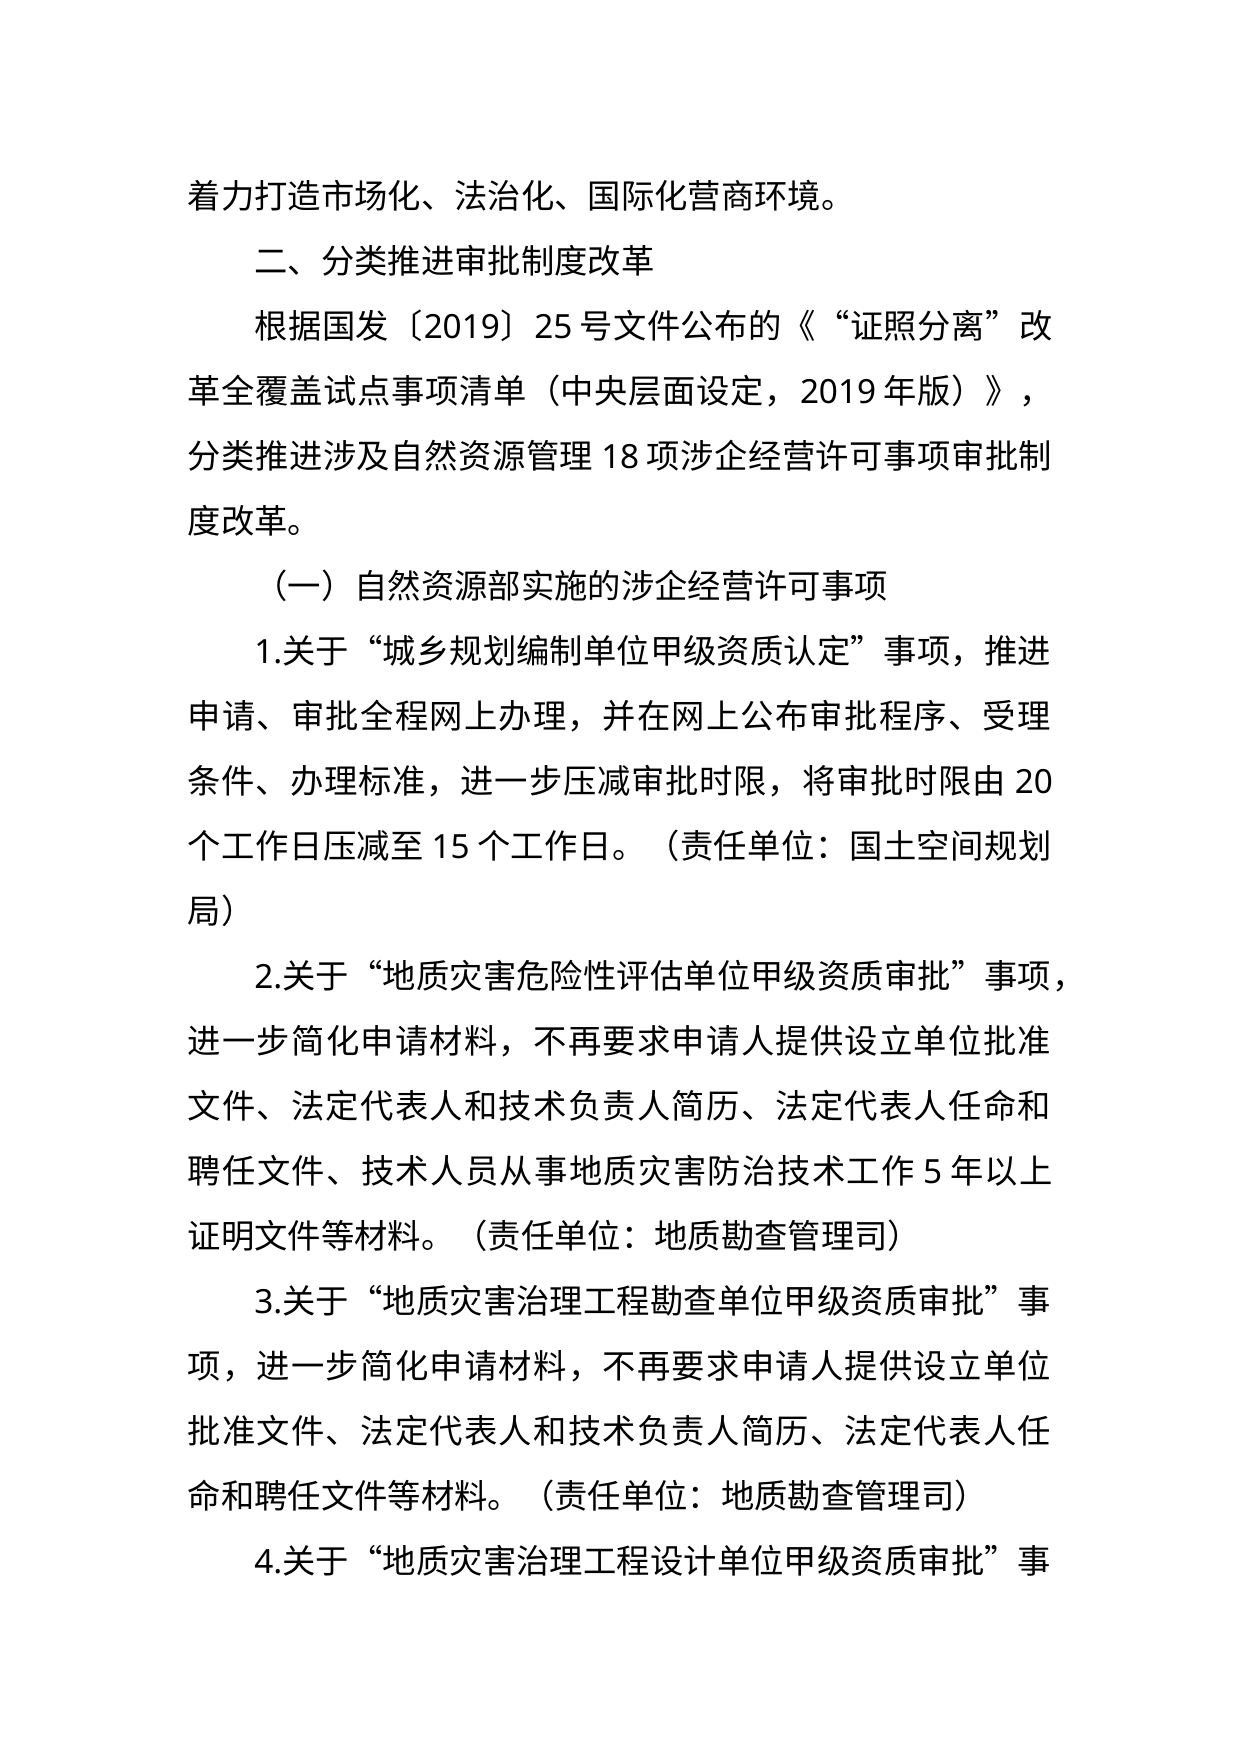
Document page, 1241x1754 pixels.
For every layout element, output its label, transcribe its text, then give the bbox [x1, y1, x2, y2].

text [187, 1527, 1053, 1592]
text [187, 162, 1053, 227]
text 根据国发〔2019〕25号文件公布的《“证照分离”改革全覆盖试点事项清单（中央层面设定，2019年版）》，分类推进涉及自然资源管理18项涉企经营许可事项审批制度改革。 [187, 292, 1053, 552]
text 二、分类推进审批制度改革 [187, 227, 1053, 292]
text （一）自然资源部实施的涉企经营许可事项 [187, 552, 1053, 617]
text 3.关于“地质灾害治理工程勘查单位甲级资质审批”事项，进一步简化申请材料，不再要求申请人提供设立单位批准文件、法定代表人和技术负责人简历、法定代表人任命和聘任文件等材料。（责任单位：地质勘查管理司） [187, 1267, 1053, 1527]
text 1.关于“城乡规划编制单位甲级资质认定”事项，推进申请、审批全程网上办理，并在网上公布审批程序、受理条件、办理标准，进一步压减审批时限，将审批时限由20个工作日压减至15个工作日。（责任单位：国土空间规划局） [187, 617, 1053, 942]
text 2.关于“地质灾害危险性评估单位甲级资质审批”事项，进一步简化申请材料，不再要求申请人提供设立单位批准文件、法定代表人和技术负责人简历、法定代表人任命和聘任文件、技术人员从事地质灾害防治技术工作5年以上证明文件等材料。（责任单位：地质勘查管理司） [187, 942, 1053, 1267]
